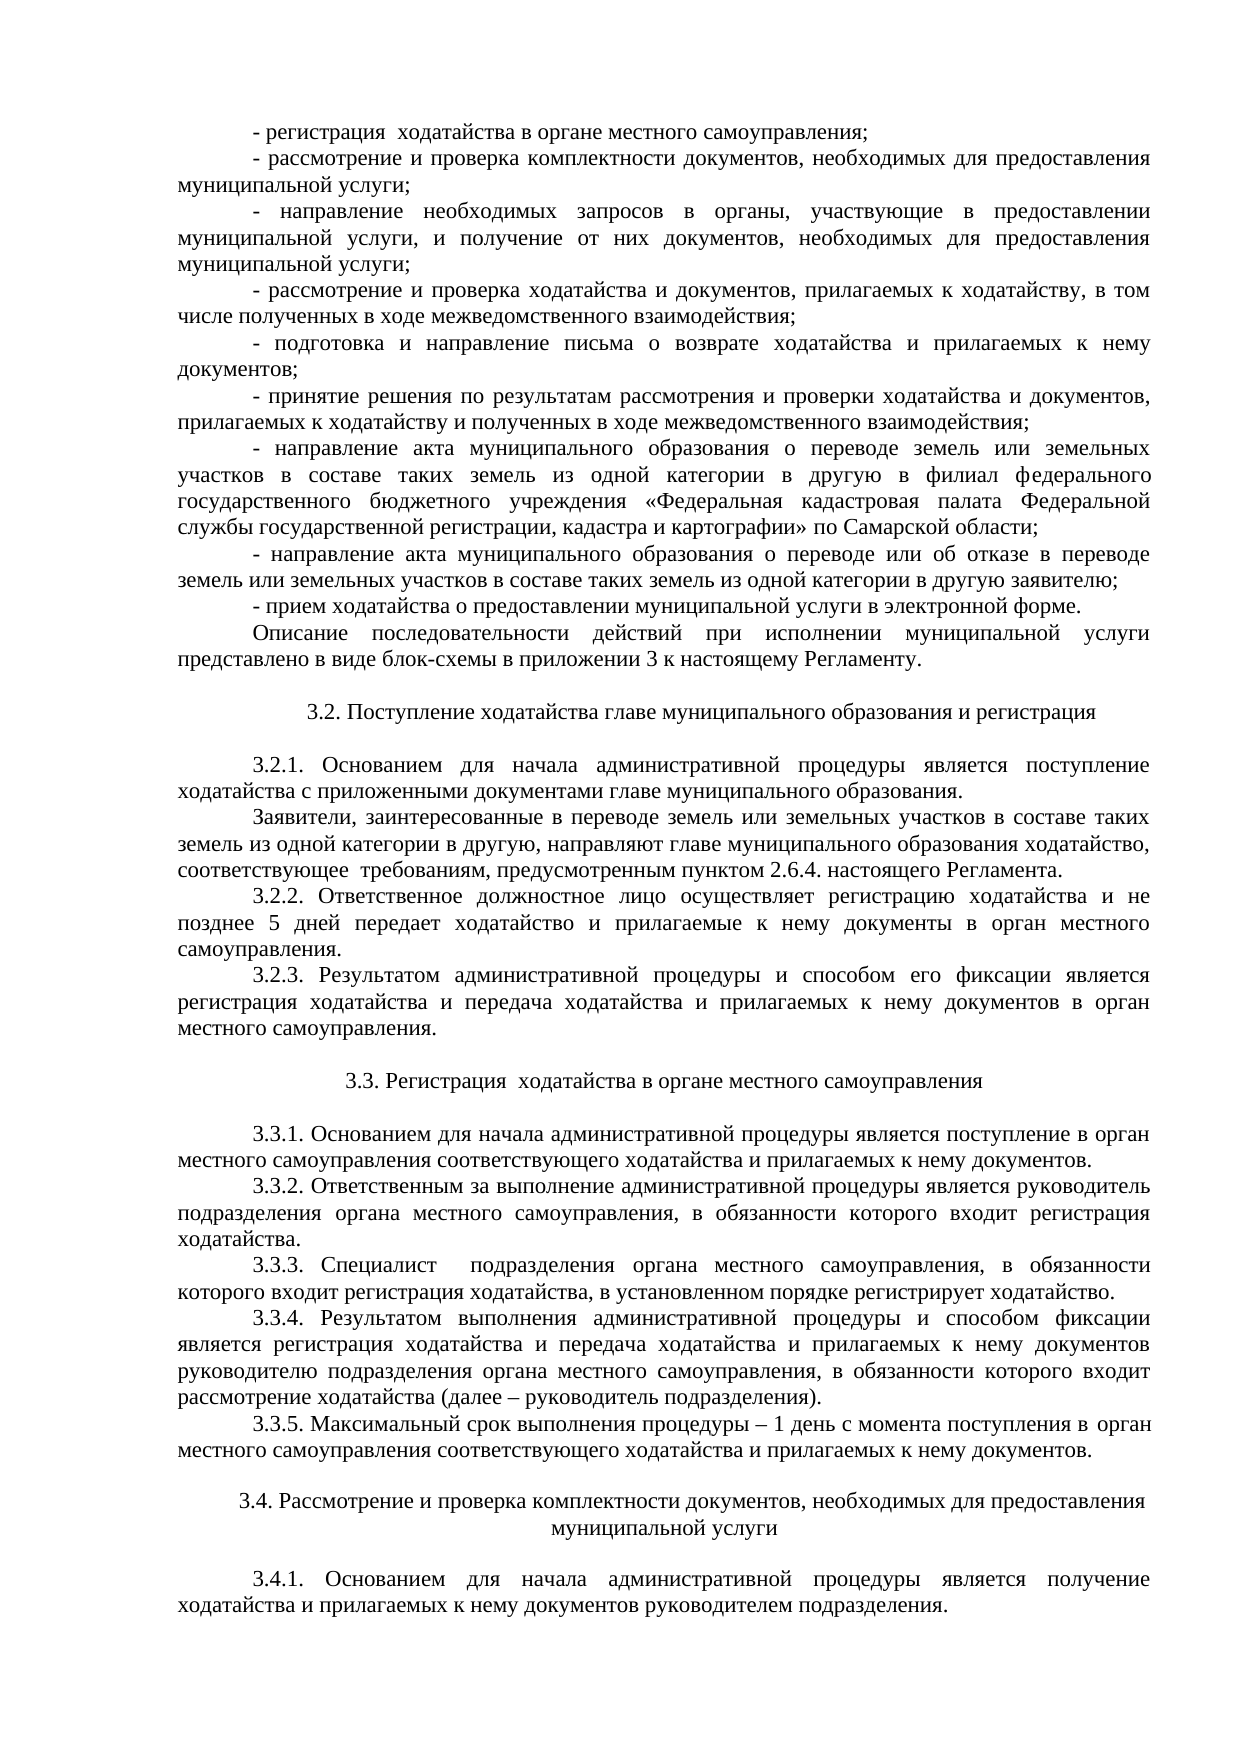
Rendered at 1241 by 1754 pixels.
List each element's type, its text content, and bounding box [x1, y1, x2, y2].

text 3.2.3. Результатом административной процедуры и способом его фиксации является регистрация ходатайства и передача ходатайства и прилагаемых к нему документов в орган местного самоуправления. [177, 961, 1152, 1041]
text 3.2.2. Ответственное должностное лицо осуществляет регистрацию ходатайства и не позднее 5 дней передает ходатайство и прилагаемые к нему документы в орган местного самоуправления. [177, 882, 1152, 961]
text Описание последовательности действий при исполнении муниципальной услуги представлено в виде блок-схемы в приложении 3 к настоящему Регламенту. [177, 619, 1152, 672]
text 3.2.1. Основанием для начала административной процедуры является поступление ходатайства с приложенными документами главе муниципального образования. [177, 751, 1152, 803]
text - регистрация ходатайства в органе местного самоуправления; [177, 118, 1152, 144]
text - принятие решения по результатам рассмотрения и проверки ходатайства и документов, прилагаемых к ходатайству и полученных в ходе межведомственного взаимодействия; [177, 382, 1152, 434]
text 3.3. Регистрация ходатайства в органе местного самоуправления [177, 1067, 1152, 1093]
text Заявители, заинтересованные в переводе земель или земельных участков в составе таких земель из одной категории в другую, направляют главе муниципального образования ходатайство, соответствующее требованиям, предусмотренным пунктом 2.6.4. настоящего Регламента. [177, 803, 1152, 882]
text - направление необходимых запросов в органы, участвующие в предоставлении муниципальной услуги, и получение от них документов, необходимых для предоставления муниципальной услуги; [177, 197, 1152, 276]
text - подготовка и направление письма о возврате ходатайства и прилагаемых к нему документов; [177, 329, 1152, 382]
text 3.3.5. Максимальный срок выполнения процедуры – 1 день с момента поступления в орган местного самоуправления соответствующего ходатайства и прилагаемых к нему документов. [177, 1409, 1152, 1462]
text - рассмотрение и проверка ходатайства и документов, прилагаемых к ходатайству, в том числе полученных в ходе межведомственного взаимодействия; [177, 276, 1152, 329]
text 3.2. Поступление ходатайства главе муниципального образования и регистрация [177, 698, 1152, 724]
text 3.3.3. Специалист подразделения органа местного самоуправления, в обязанности которого входит регистрация ходатайства, в установленном порядке регистрирует ходатайство. [177, 1251, 1152, 1304]
text - рассмотрение и проверка комплектности документов, необходимых для предоставления муниципальной услуги; [177, 144, 1152, 197]
text 3.3.4. Результатом выполнения административной процедуры и способом фиксации является регистрация ходатайства и передача ходатайства и прилагаемых к нему документов руководителю подразделения органа местного самоуправления, в обязанности которого входит рассмотрение ходатайства (далее – руководитель подразделения). [177, 1304, 1152, 1409]
text - направление акта муниципального образования о переводе или об отказе в переводе земель или земельных участков в составе таких земель из одной категории в другую заявителю; [177, 540, 1152, 592]
text 3.3.1. Основанием для начала административной процедуры является поступление в орган местного самоуправления соответствующего ходатайства и прилагаемых к нему документов. [177, 1119, 1152, 1172]
text 3.4. Рассмотрение и проверка комплектности документов, необходимых для предоставления муниципальной услуги [177, 1487, 1152, 1540]
text - направление акта муниципального образования о переводе земель или земельных участков в составе таких земель из одной категории в другую в филиал федерального государственного бюджетного учреждения «Федеральная кадастровая палата Федеральной службы государственной регистрации, кадастра и картографии» по Самарской области; [177, 434, 1152, 540]
text 3.4.1. Основанием для начала административной процедуры является получение ходатайства и прилагаемых к нему документов руководителем подразделения. [177, 1565, 1152, 1618]
text - прием ходатайства о предоставлении муниципальной услуги в электронной форме. [177, 592, 1152, 619]
text 3.3.2. Ответственным за выполнение административной процедуры является руководитель подразделения органа местного самоуправления, в обязанности которого входит регистрация ходатайства. [177, 1172, 1152, 1251]
